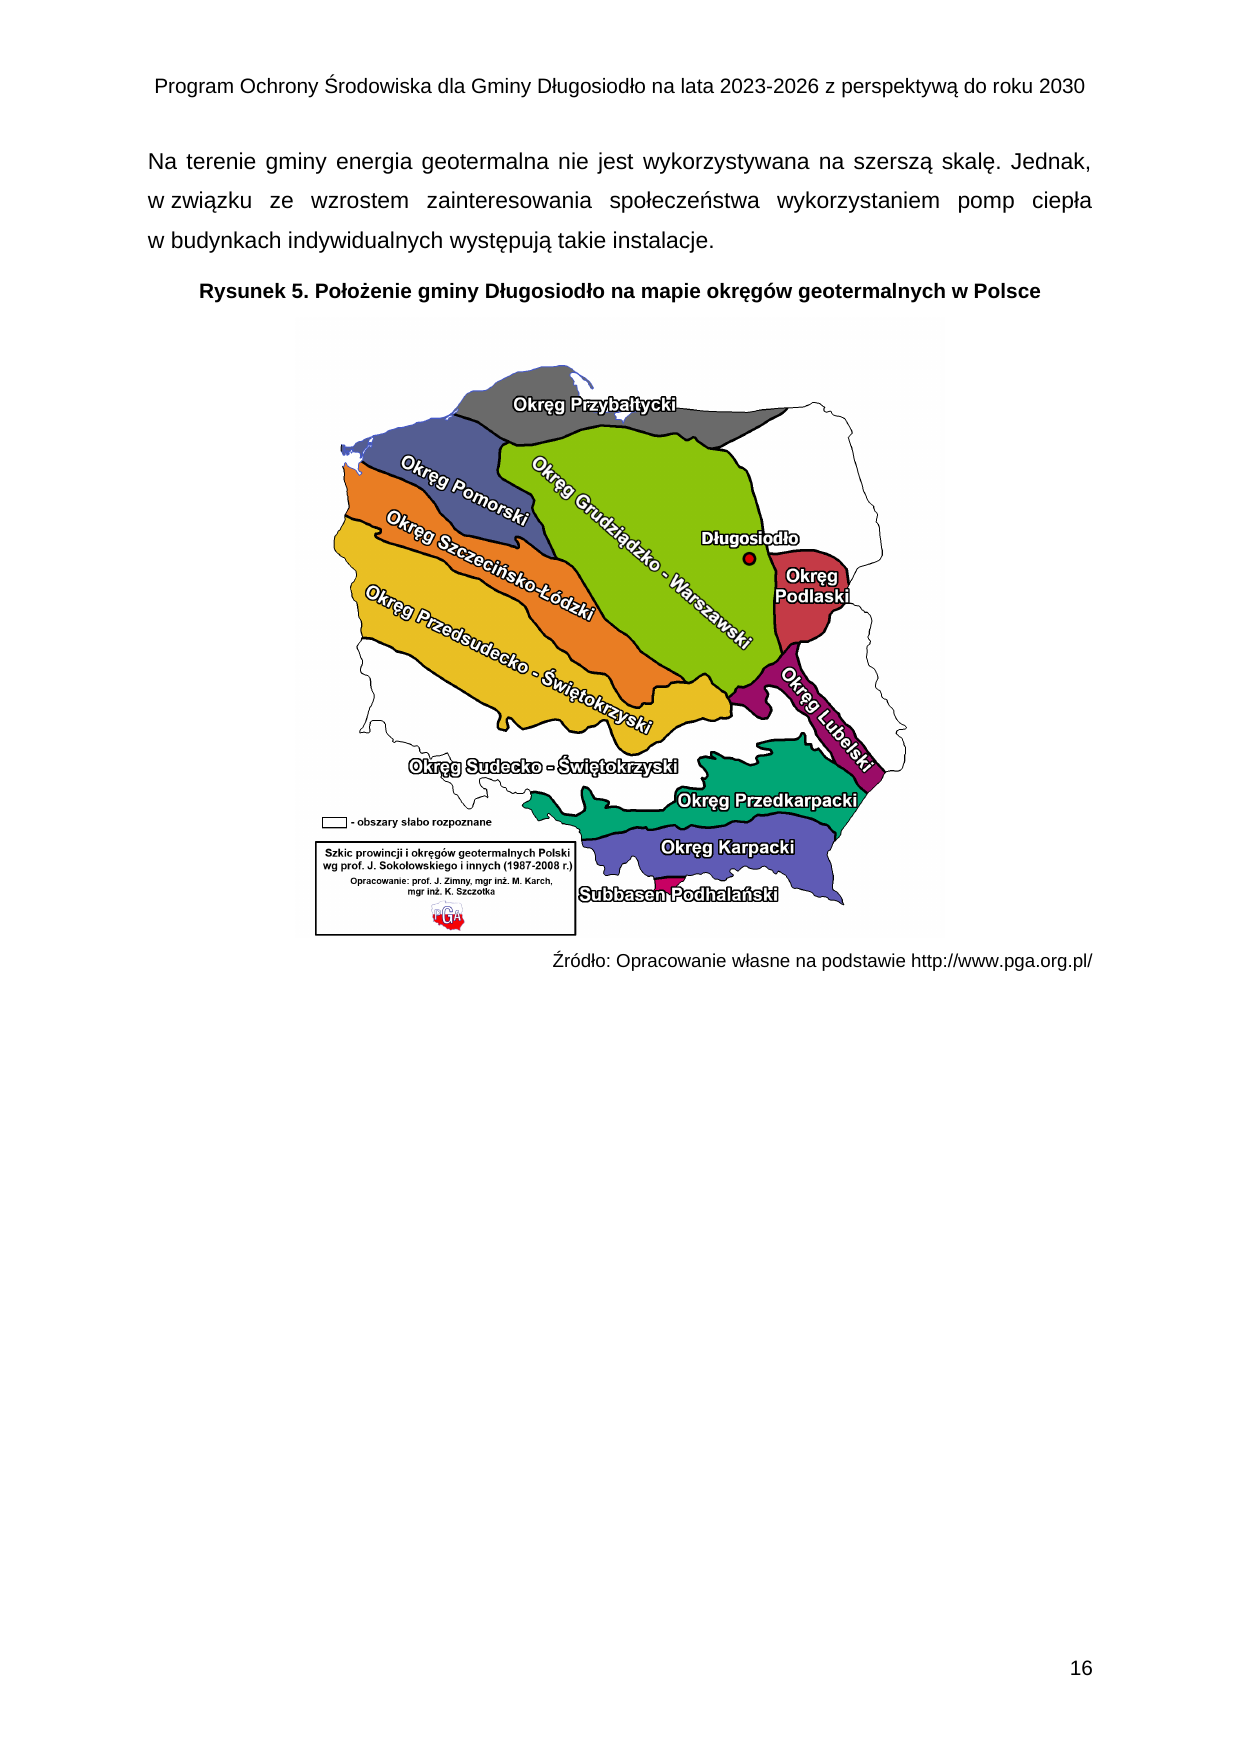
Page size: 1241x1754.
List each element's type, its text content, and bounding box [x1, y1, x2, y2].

text Rysunek 5. Położenie gminy Długosiodło na mapie okręgów geotermalnych w Polsce [148, 279, 1092, 303]
text Źródło: Opracowanie własne na podstawie http://www.pga.org.pl/ [295, 950, 1092, 971]
text Na terenie gminy energia geotermalna nie jest wykorzystywana na szerszą skalę. Jednak, w związku ze wzrostem zainteresowania społeczeństwa wykorzystaniem pomp ciepła w budynkach indywidualnych występują takie instalacje. [148, 148, 1092, 253]
picture [295, 317, 945, 938]
